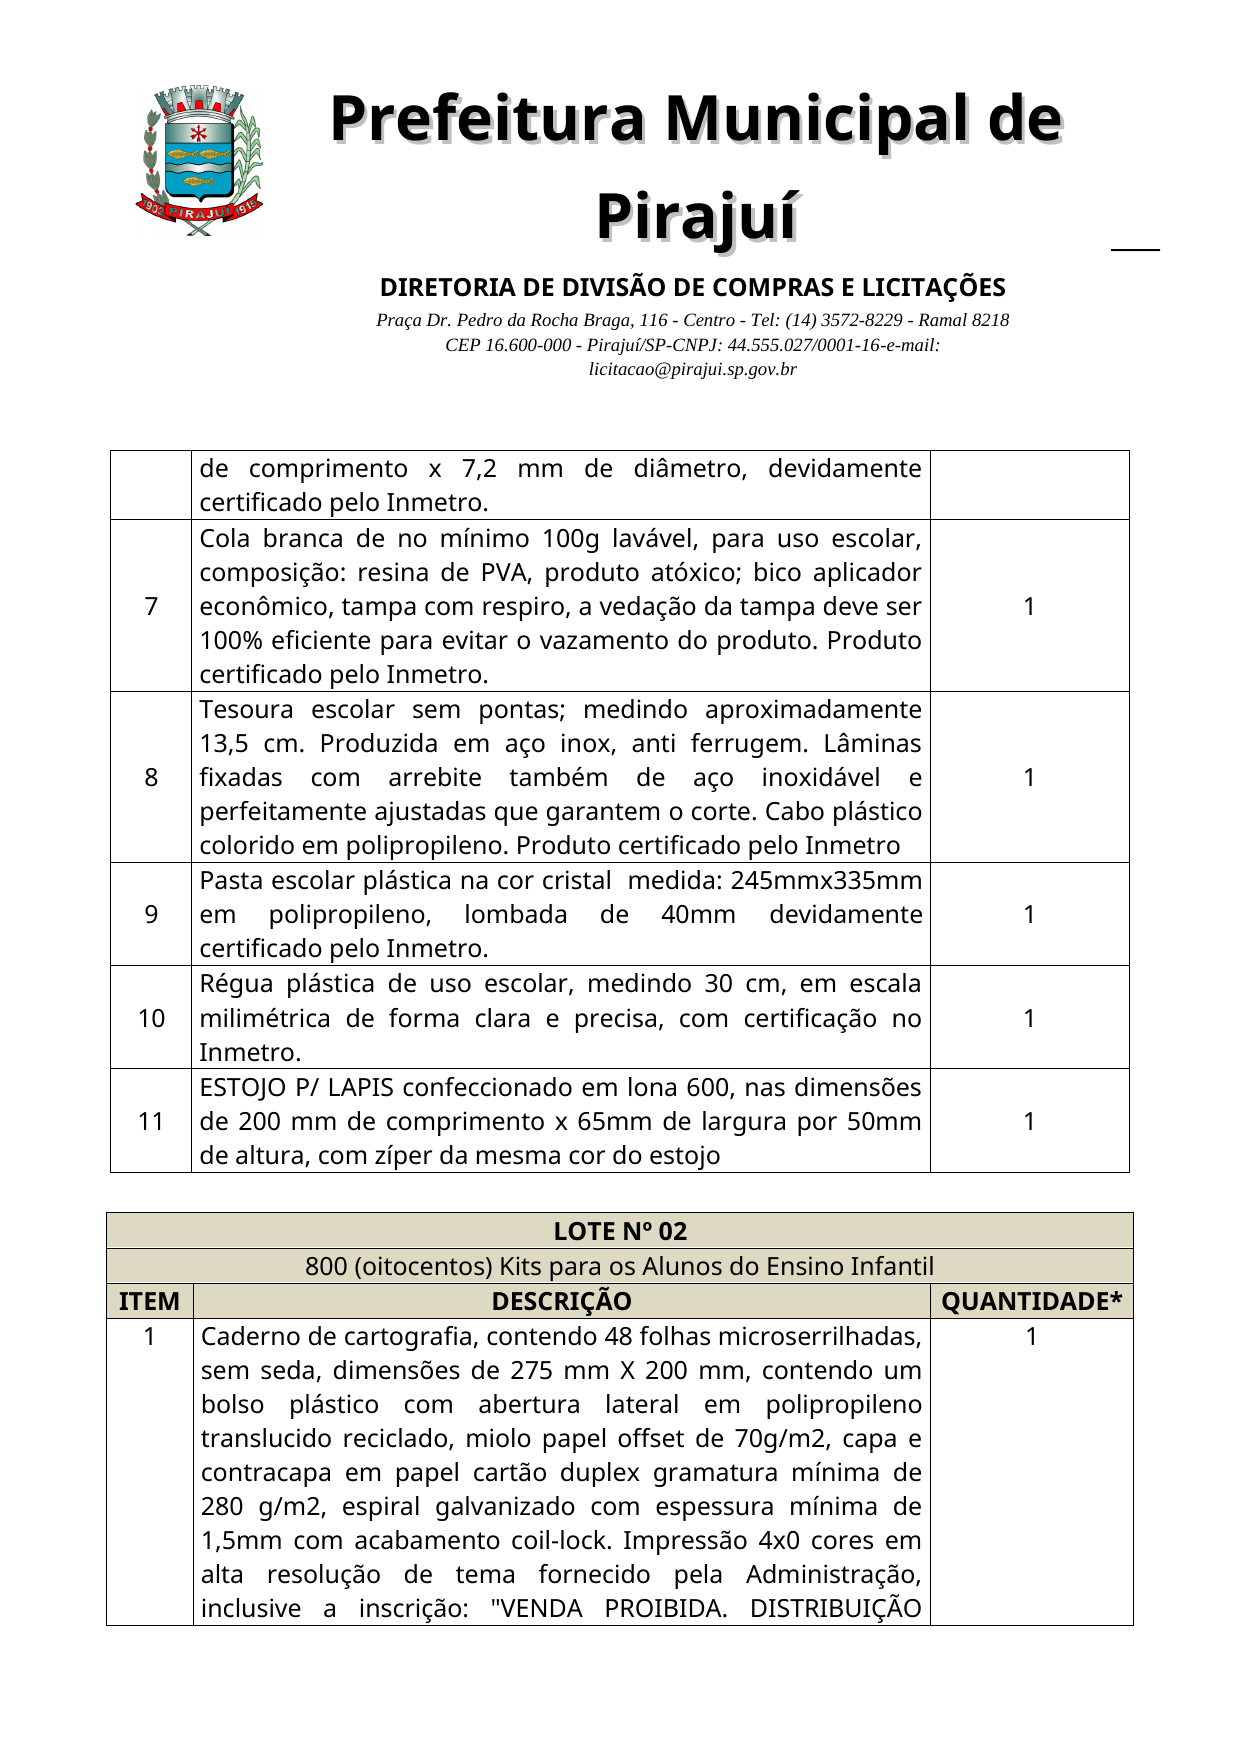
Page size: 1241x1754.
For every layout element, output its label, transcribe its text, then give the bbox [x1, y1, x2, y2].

table_cell Cola branca de no mínimo 100g lavável, para uso escolar, composição: resina de PVA, produto atóxico; bico aplicador econômico, tampa com respiro, a vedação da tampa deve ser 100% eficiente para evitar o vazamento do produto. Produto certificado pelo Inmetro. [192, 520, 930, 691]
table_cell 10 [111, 966, 191, 1068]
table_cell 11 [111, 1069, 191, 1172]
table_cell Tesoura escolar sem pontas; medindo aproximadamente 13,5 cm. Produzida em aço inox, anti ferrugem. Lâminas fixadas com arrebite também de aço inoxidável e perfeitamente ajustadas que garantem o corte. Cabo plástico colorido em polipropileno. Produto certificado pelo Inmetro [192, 692, 930, 862]
table_cell 1 [931, 692, 1129, 862]
table_cell 9 [111, 863, 191, 965]
table_header LOTE Nº 02 [107, 1213, 1133, 1247]
table_cell QUANTIDADE* [931, 1284, 1133, 1318]
table_cell Régua plástica de uso escolar, medindo 30 cm, em escala milimétrica de forma clara e precisa, com certificação no Inmetro. [192, 966, 930, 1068]
table_cell 1 [107, 1319, 193, 1625]
table_cell DESCRIÇÃO [194, 1284, 930, 1318]
table_cell 6 [111, 451, 191, 519]
table_cell ESTOJO P/ LAPIS confeccionado em lona 600, nas dimensões de 200 mm de comprimento x 65mm de largura por 50mm de altura, com zíper da mesma cor do estojo [192, 1069, 930, 1172]
table_cell 1 [931, 1069, 1129, 1172]
table_cell Pasta escolar plástica na cor cristal medida: 245mmx335mm em polipropileno, lombada de 40mm devidamente certificado pelo Inmetro. [192, 863, 930, 965]
picture [135, 85, 264, 236]
table_cell 1 [931, 520, 1129, 691]
table_cell 800 (oitocentos) Kits para os Alunos do Ensino Infantil [107, 1249, 1133, 1282]
table_cell 1 [931, 863, 1129, 965]
table_cell 1 [931, 1319, 1133, 1625]
table_cell 1 [931, 451, 1129, 519]
table_cell ITEM [107, 1284, 193, 1318]
table_cell 8 [111, 692, 191, 862]
table_cell 1 [931, 966, 1129, 1068]
table_cell 7 [111, 520, 191, 691]
